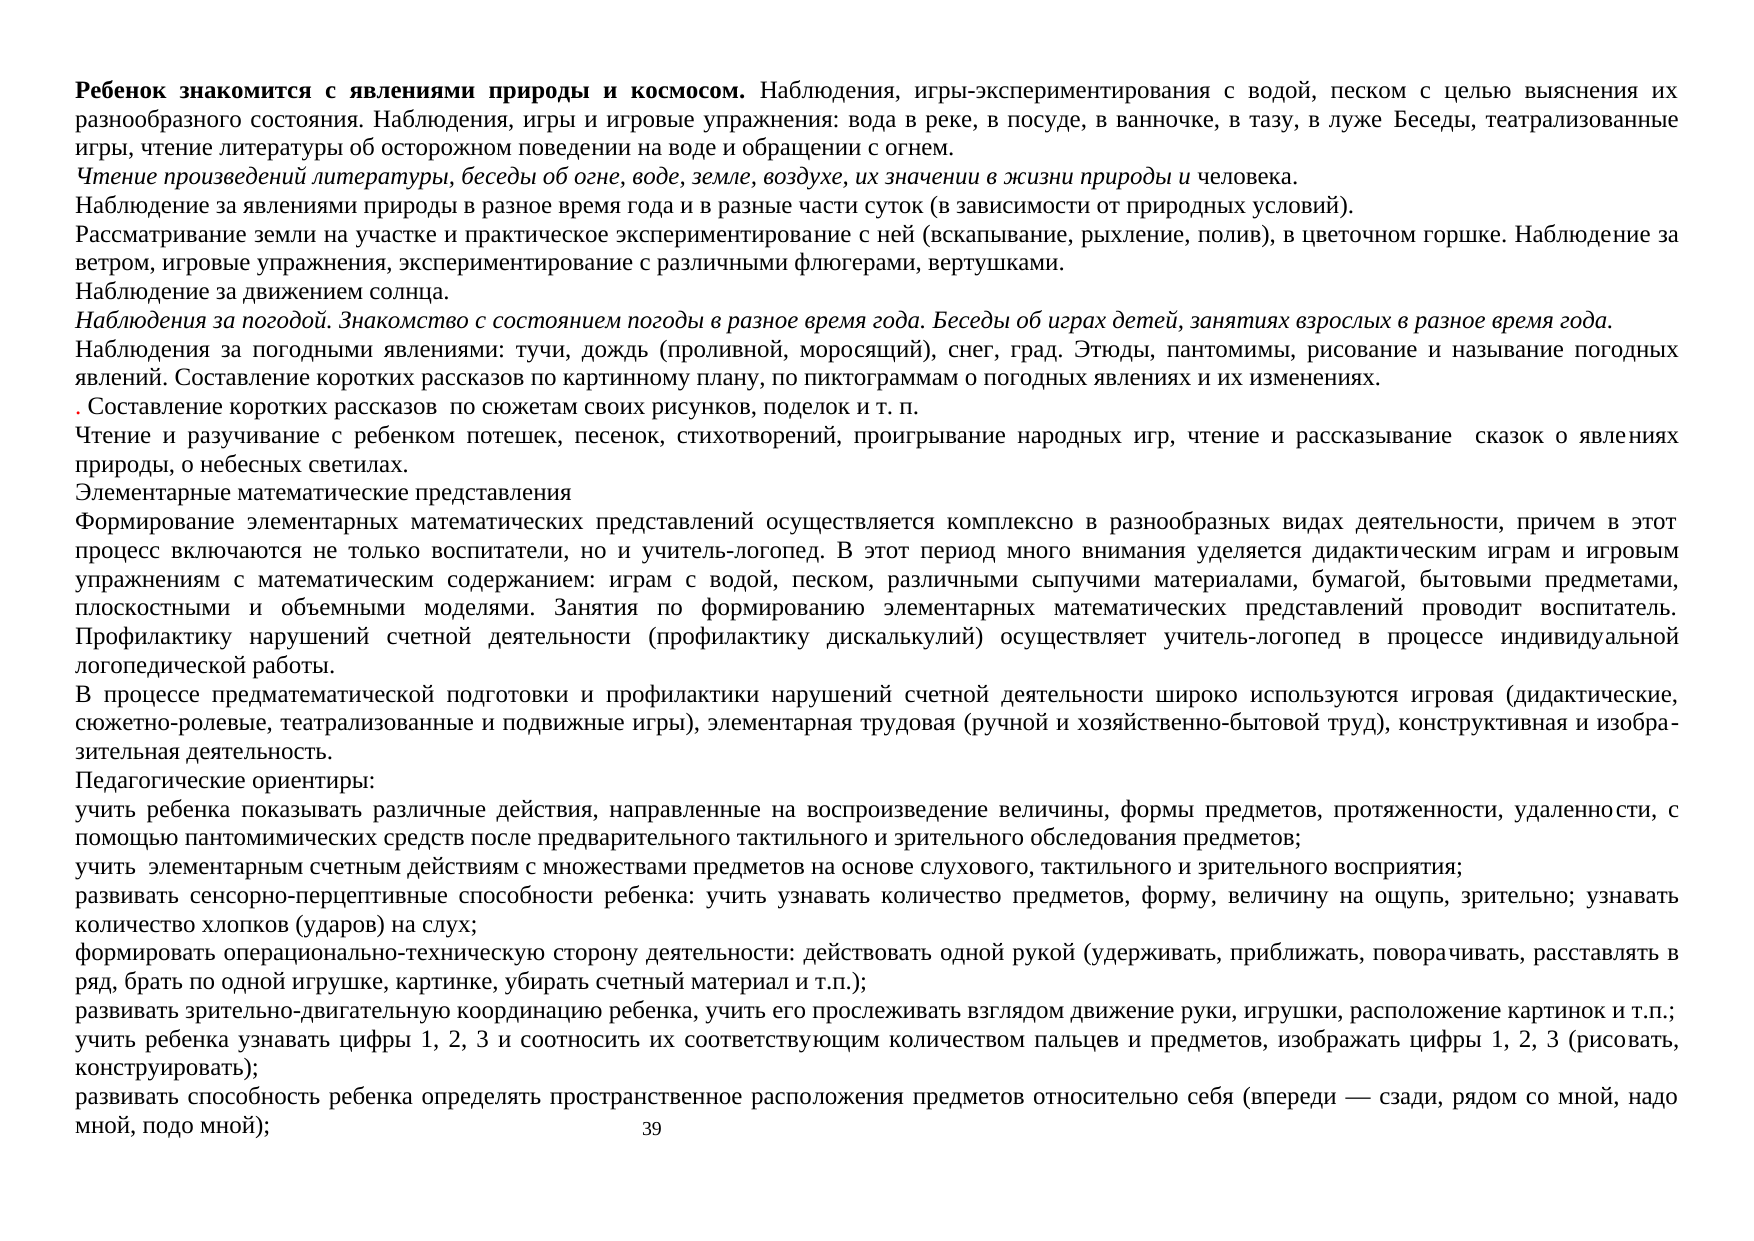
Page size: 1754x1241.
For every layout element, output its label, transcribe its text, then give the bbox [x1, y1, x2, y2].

text Наблюдения за погодой. Знакомство с состоянием погоды в разное время года. Беседы об играх детей, занятиях взрослых в разное время года. [75, 305, 1679, 334]
text развивать зрительно-двигательную координацию ребенка, учить его прослеживать взглядом движение руки, игрушки, расположение картинок и т.п.; [75, 995, 1679, 1024]
text Педагогические ориентиры: [75, 765, 1679, 794]
text учить элементарным счетным действиям с множествами предметов на основе слухового, тактильного и зрительного восприятия; [75, 851, 1679, 880]
text Чтение произведений литературы, беседы об огне, воде, земле, воздухе, их значении в жизни природы и человека. [75, 161, 1679, 190]
text Формирование элементарных математических представлений осуществляется комплексно в разнообразных видах деятельности, причем в этот процесс включаются не только воспитатели, но и учитель-логопед. В этот период много внимания уделяется дидактическим играм и игровым упражнениям с математическим содержанием: играм с водой, песком, различными сыпучими материалами, бумагой, бытовыми предметами, плоскостными и объемными моделями. Занятия по формированию элементарных математических представлений проводит воспитатель. Профилактику нарушений счетной деятельности (профилактику дискалькулий) осуществляет учитель-логопед в процессе индивидуальной логопедической работы. [75, 506, 1679, 679]
text развивать сенсорно-перцептивные способности ребенка: учить узнавать количество предметов, форму, величину на ощупь, зрительно; узнавать количество хлопков (ударов) на слух; [75, 880, 1679, 937]
text . Составление коротких рассказов по сюжетам своих рисунков, поделок и т. п. [75, 391, 1679, 420]
text Элементарные математические представления [75, 477, 1679, 506]
text Наблюдение за движением солнца. [75, 276, 1679, 305]
text учить ребенка показывать различные действия, направленные на воспроизведение величины, формы предметов, протяженности, удаленности, с помощью пантомимических средств после предварительного тактильного и зрительного обследования предметов; [75, 794, 1679, 851]
text Наблюдение за явлениями природы в разное время года и в разные части суток (в зависимости от природных условий). [75, 190, 1679, 219]
text Чтение и разучивание с ребенком потешек, песенок, стихотворений, проигрывание народных игр, чтение и рассказывание сказок о явлениях природы, о небесных светилах. [75, 420, 1679, 477]
text развивать способность ребенка определять пространственное расположения предметов относительно себя (впереди — сзади, рядом со мной, надо мной, подо мной); [75, 1081, 1679, 1139]
text Рассматривание земли на участке и практическое экспериментирование с ней (вскапывание, рыхление, полив), в цветочном горшке. Наблюдение за ветром, игровые упражнения, экспериментирование с различными флюгерами, вертушками. [75, 219, 1679, 276]
text учить ребенка узнавать цифры 1, 2, 3 и соотносить их соответствующим количеством пальцев и предметов, изображать цифры 1, 2, 3 (рисовать, конструировать); [75, 1024, 1679, 1081]
text В процессе предматематической подготовки и профилактики нарушений счетной деятельности широко используются игровая (дидактические, сюжетно-ролевые, театрализованные и подвижные игры), элементарная трудовая (ручной и хозяйственно-бытовой труд), конструктивная и изобразительная деятельность. [75, 679, 1679, 765]
text Наблюдения за погодными явлениями: тучи, дождь (проливной, моросящий), снег, град. Этюды, пантомимы, рисование и называние погодных явлений. Составление коротких рассказов по картинному плану, по пиктограммам о погодных явлениях и их изменениях. [75, 334, 1679, 391]
text формировать операционально-техническую сторону деятельности: действовать одной рукой (удерживать, приближать, поворачивать, расставлять в ряд, брать по одной игрушке, картинке, убирать счетный материал и т.п.); [75, 937, 1679, 995]
text Ребенок знакомится с явлениями природы и космосом. Наблюдения, игры-экспериментирования с водой, песком с целью выяснения их разнообразного состояния. Наблюдения, игры и игровые упражнения: вода в реке, в посуде, в ванночке, в тазу, в луже Беседы, театрализованные игры, чтение литературы об осторожном поведении на воде и обращении с огнем. [75, 75, 1679, 161]
